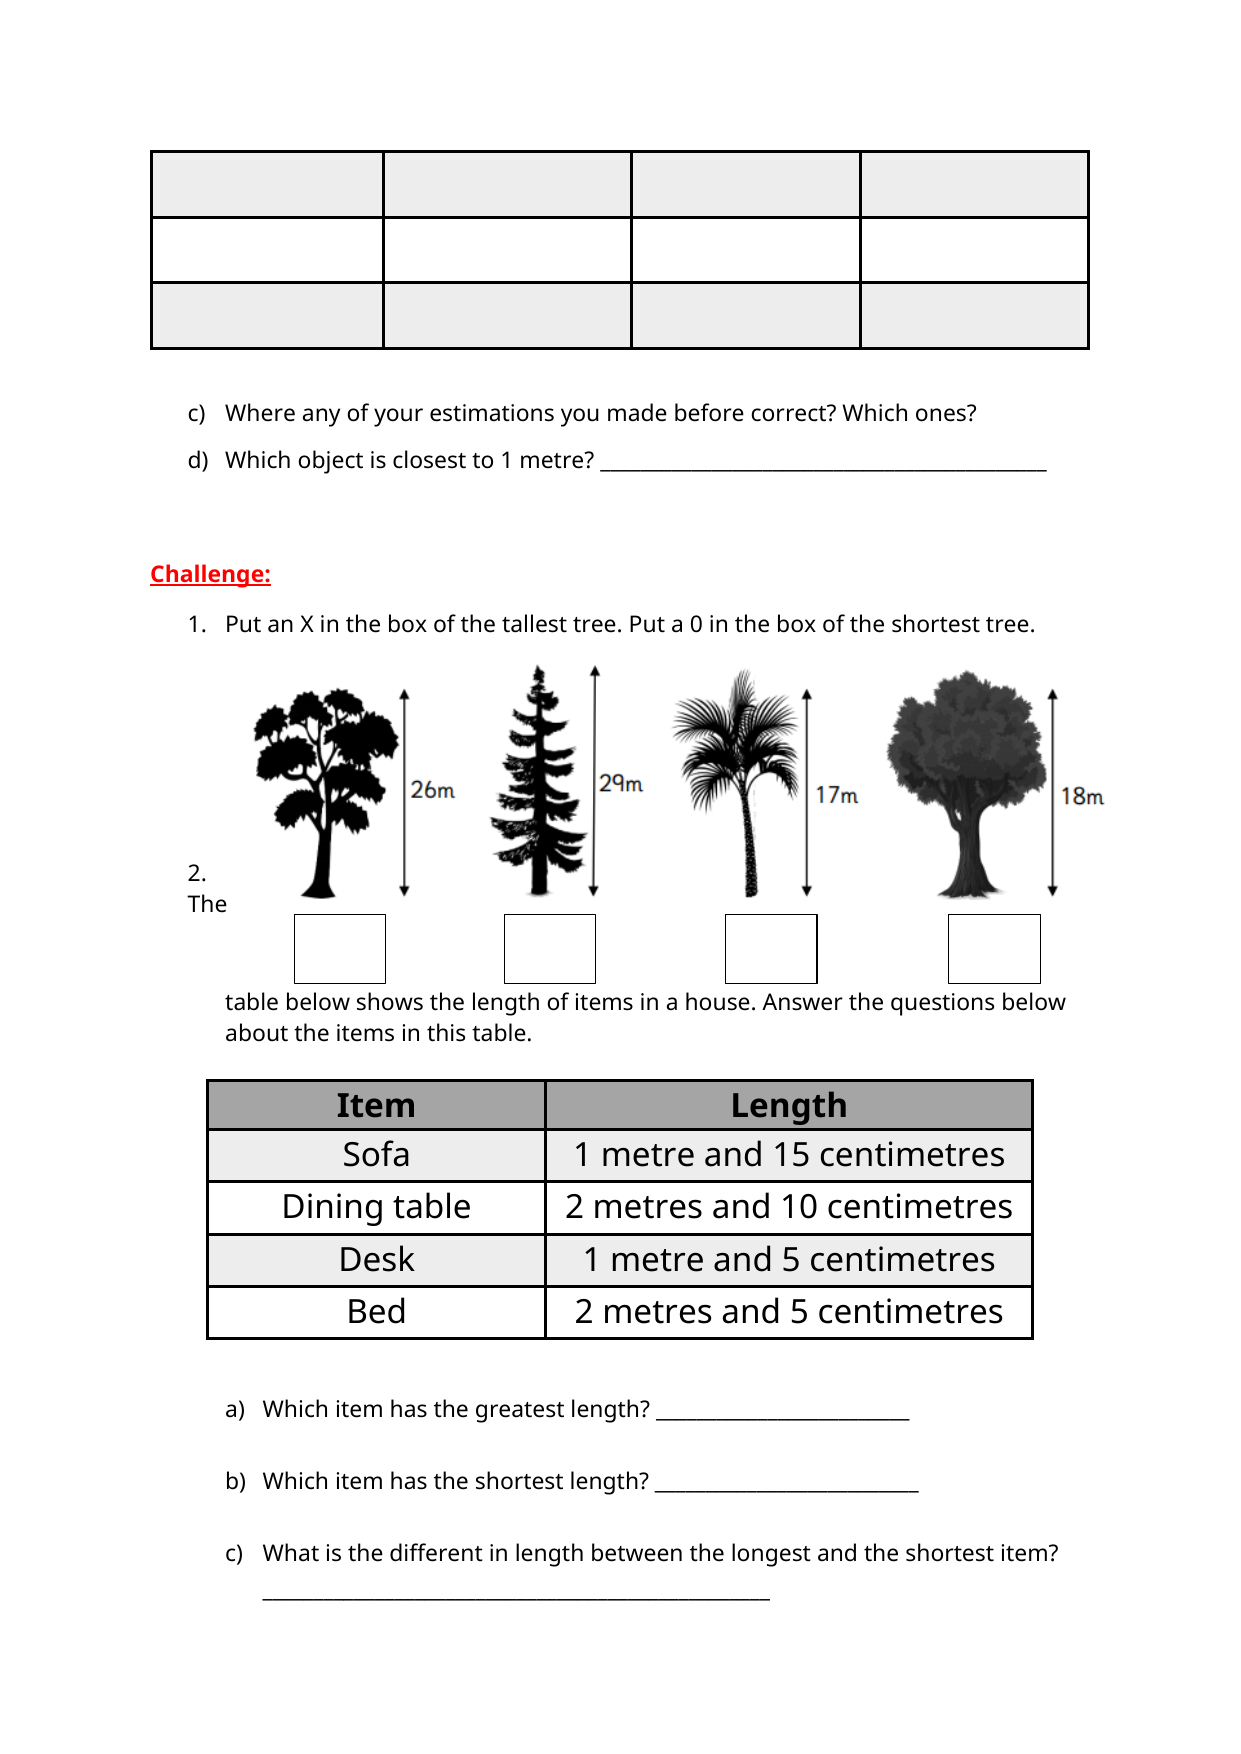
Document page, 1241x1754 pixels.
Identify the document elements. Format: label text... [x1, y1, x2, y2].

table_cell Sofa [209, 1131, 544, 1180]
list Which item has the shortest length? __________________________ [225, 1465, 1090, 1496]
text Challenge: [150, 558, 1090, 589]
table_cell [153, 219, 382, 281]
table_cell [385, 284, 630, 347]
table_cell 1 metre and 15 centimetres [547, 1131, 1031, 1180]
list What is the different in length between the longest and the shortest item? [225, 1537, 1090, 1568]
table_cell 2 metres and 10 centimetres [547, 1183, 1031, 1232]
list The table below shows the length of items in a house. Answer the questions below about the items in this table. [187, 857, 1090, 1048]
table_header Length [547, 1082, 1031, 1128]
list Where any of your estimations you made before correct? Which ones? [187, 397, 1090, 428]
table_cell 2 metres and 5 centimetres [547, 1288, 1031, 1337]
table_cell [862, 153, 1087, 216]
table_cell [153, 284, 382, 347]
table_cell [633, 219, 859, 281]
table_cell Desk [209, 1236, 544, 1285]
table_cell [633, 153, 859, 216]
table_cell [862, 219, 1087, 281]
picture [246, 657, 1115, 900]
list Which object is closest to 1 metre? ____________________________________________ [187, 444, 1090, 475]
table_header Item [209, 1082, 544, 1128]
list Which item has the greatest length? _________________________ [225, 1393, 1090, 1424]
list Put an X in the box of the tallest tree. Put a 0 in the box of the shortest tree. [187, 608, 1090, 639]
table_cell [862, 284, 1087, 347]
table_cell Dining table [209, 1183, 544, 1232]
table_cell 1 metre and 5 centimetres [547, 1236, 1031, 1285]
table_cell [153, 153, 382, 216]
table_cell [633, 284, 859, 347]
table_cell Bed [209, 1288, 544, 1337]
list __________________________________________________ [262, 1573, 1090, 1604]
table_cell [385, 153, 630, 216]
table_cell [385, 219, 630, 281]
